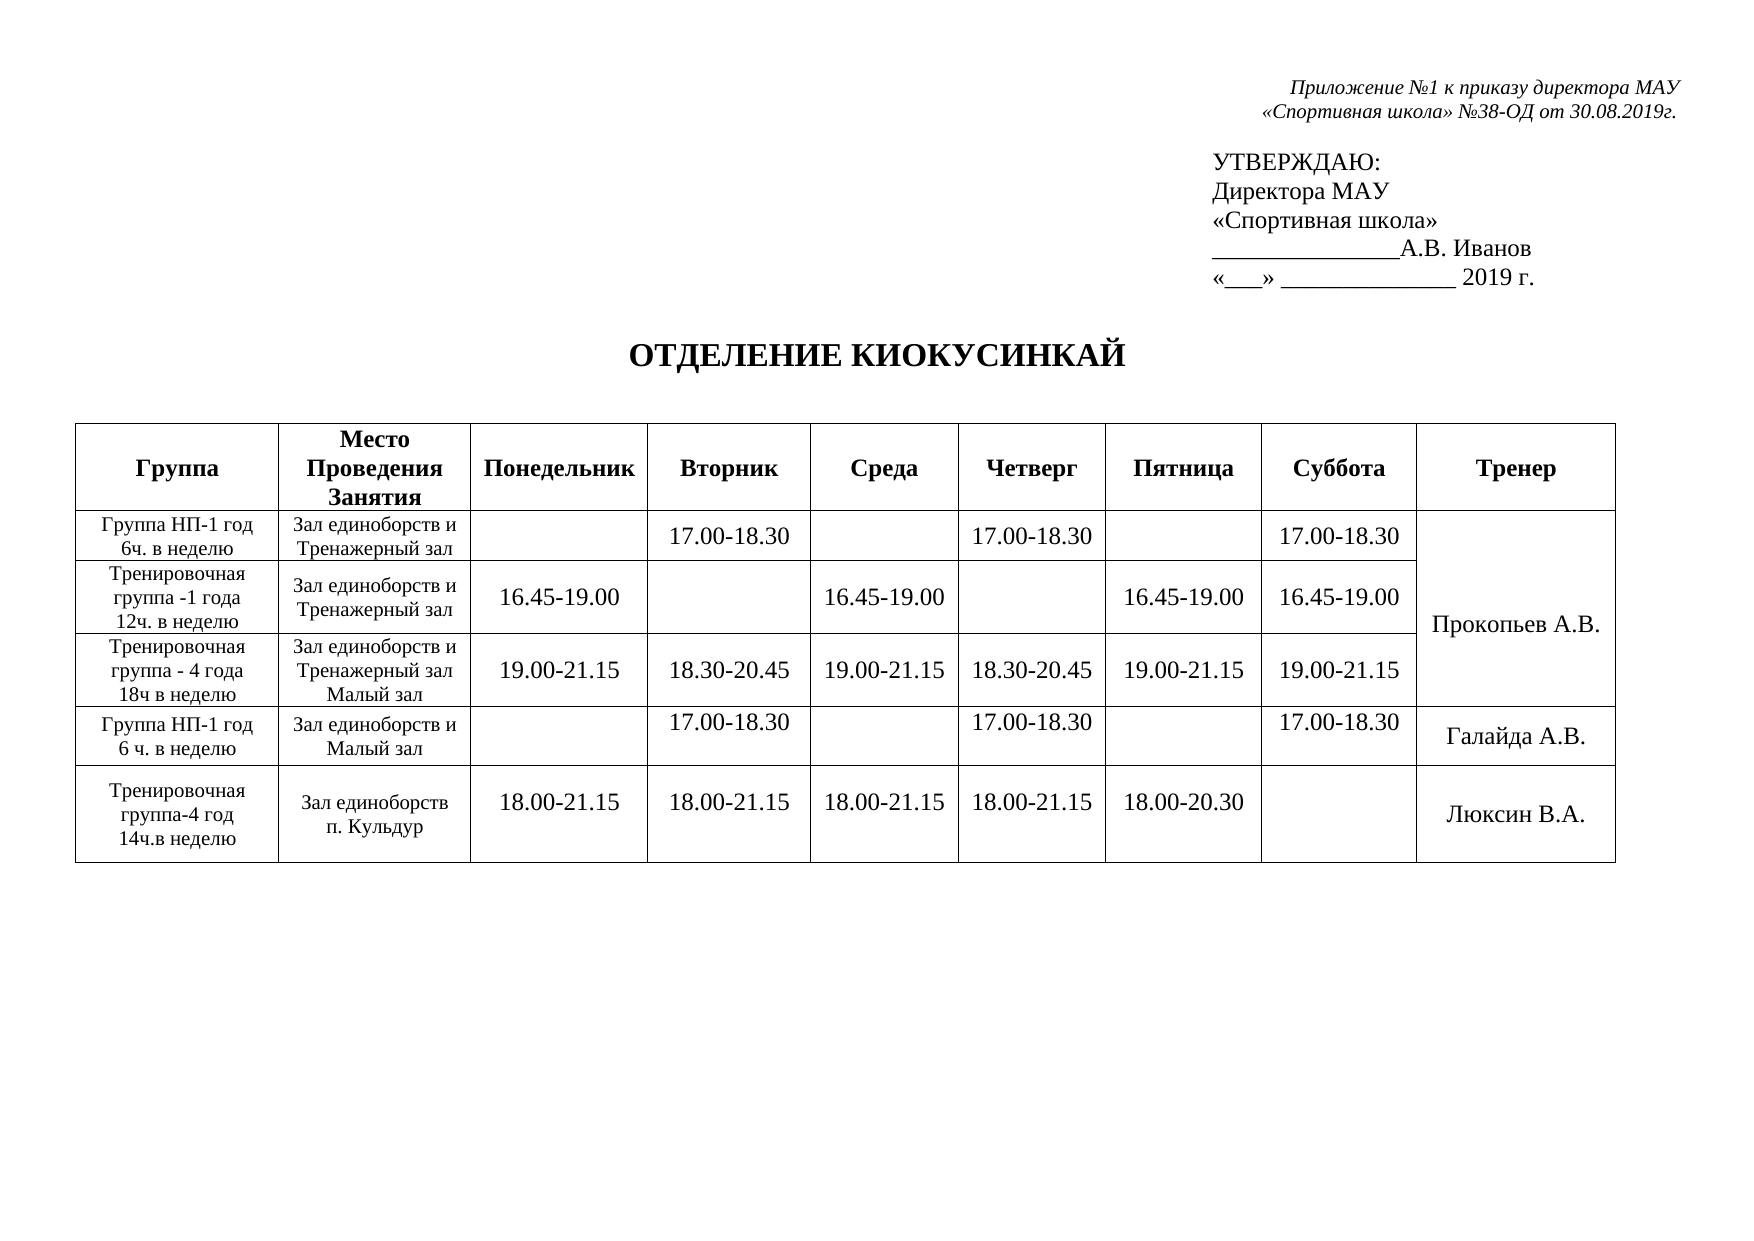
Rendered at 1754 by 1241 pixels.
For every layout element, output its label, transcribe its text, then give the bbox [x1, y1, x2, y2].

text УТВЕРЖДАЮ: [1212, 147, 1679, 176]
table_header Вторник [648, 424, 810, 510]
table_header Группа [76, 424, 278, 510]
table_cell [1106, 707, 1261, 764]
table_cell 19.00-21.15 [471, 634, 647, 706]
table_cell 16.45-19.00 [471, 561, 647, 633]
text ОТДЕЛЕНИЕ КИОКУСИНКАЙ [75, 335, 1679, 373]
table_cell 17.00-18.30 [959, 707, 1105, 764]
table_cell [1262, 766, 1416, 862]
table_cell Группа НП-1 год 6 ч. в неделю [76, 707, 278, 764]
table_cell Люксин В.А. [1417, 766, 1615, 862]
text «Спортивная школа» №38-ОД от 30.08.2019г. [75, 99, 1679, 123]
table_cell Зал единоборств и Малый зал [279, 707, 470, 764]
text Приложение №1 к приказу директора МАУ [75, 75, 1679, 99]
table_cell 17.00-18.30 [648, 707, 810, 764]
table_cell 18.00-20.30 [1106, 766, 1261, 862]
table_cell 17.00-18.30 [1262, 511, 1416, 559]
table_cell Зал единоборств п. Кульдур [279, 766, 470, 862]
table_cell [811, 707, 958, 764]
table_header Пятница [1106, 424, 1261, 510]
text «Спортивная школа» [1212, 205, 1679, 233]
table_cell Зал единоборств и Тренажерный зал Малый зал [279, 634, 470, 706]
table_cell [471, 707, 647, 764]
table_cell 17.00-18.30 [1262, 707, 1416, 764]
table_cell [959, 561, 1105, 633]
table_header Четверг [959, 424, 1105, 510]
table_cell Тренировочная группа - 4 года 18ч в неделю [76, 634, 278, 706]
table_cell 18.00-21.15 [811, 766, 958, 862]
table_cell 19.00-21.15 [811, 634, 958, 706]
text «___» ______________ 2019 г. [1212, 262, 1679, 291]
table_cell Зал единоборств и Тренажерный зал [279, 511, 470, 559]
table_header Среда [811, 424, 958, 510]
table_cell 17.00-18.30 [648, 511, 810, 559]
table_cell [648, 561, 810, 633]
table_header Тренер [1417, 424, 1615, 510]
table_cell [1106, 511, 1261, 559]
table_cell Тренировочная группа-4 год 14ч.в неделю [76, 766, 278, 862]
table_cell 17.00-18.30 [959, 511, 1105, 559]
text Директора МАУ [1212, 176, 1679, 205]
table_cell 16.45-19.00 [1262, 561, 1416, 633]
table_cell Галайда А.В. [1417, 707, 1615, 764]
table_header Место Проведения Занятия [279, 424, 470, 510]
table_cell Прокопьев А.В. [1417, 511, 1615, 706]
table_cell 18.30-20.45 [959, 634, 1105, 706]
table_cell Зал единоборств и Тренажерный зал [279, 561, 470, 633]
table_cell 18.30-20.45 [648, 634, 810, 706]
table_cell 18.00-21.15 [959, 766, 1105, 862]
table_cell 18.00-21.15 [648, 766, 810, 862]
table_cell Группа НП-1 год 6ч. в неделю [76, 511, 278, 559]
table_cell 19.00-21.15 [1106, 634, 1261, 706]
table_cell Тренировочная группа -1 года 12ч. в неделю [76, 561, 278, 633]
table_header Суббота [1262, 424, 1416, 510]
text _______________А.В. Иванов [1212, 233, 1679, 262]
table_header Понедельник [471, 424, 647, 510]
table_cell [471, 511, 647, 559]
table_cell 16.45-19.00 [811, 561, 958, 633]
table_cell 18.00-21.15 [471, 766, 647, 862]
table_cell 16.45-19.00 [1106, 561, 1261, 633]
table_cell 19.00-21.15 [1262, 634, 1416, 706]
table_cell [811, 511, 958, 559]
